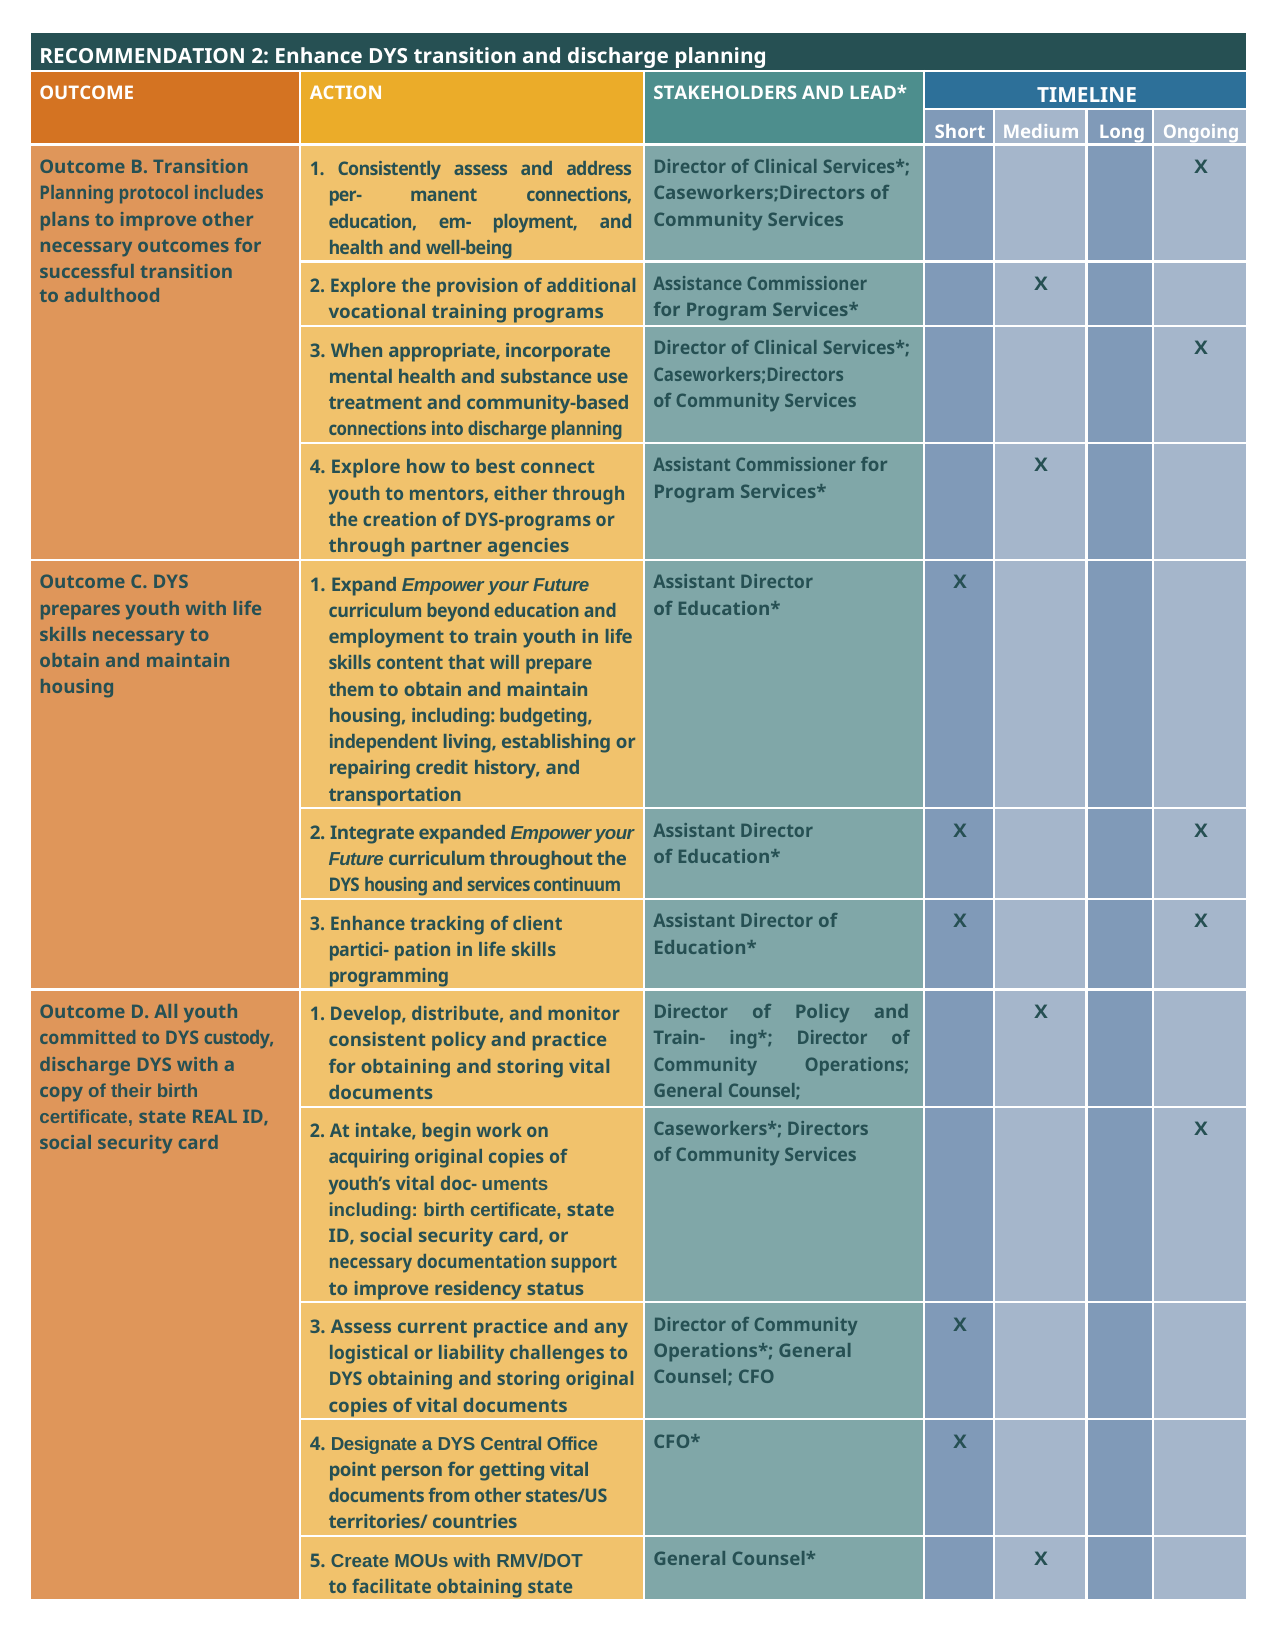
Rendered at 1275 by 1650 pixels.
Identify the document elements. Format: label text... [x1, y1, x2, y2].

table_cell X [925, 1420, 993, 1535]
table_cell Short [925, 110, 993, 143]
table_cell 4. Explore how to best connect youth to mentors, either through the creation of DYS-programs or through partner agencies [301, 444, 643, 559]
table_cell X [995, 263, 1085, 325]
table_cell X [925, 809, 993, 898]
table_cell Assistant Director of Education* [645, 809, 923, 898]
table_cell X [1154, 146, 1246, 260]
table_cell CFO* [645, 1420, 923, 1535]
table_cell [1088, 1108, 1152, 1301]
table_header RECOMMENDATION 2: Enhance DYS transition and discharge planning [31, 33, 1246, 70]
table_cell [925, 991, 993, 1106]
table_cell Assistant Commissioner for Program Services* [645, 444, 923, 559]
table_cell [925, 1108, 993, 1301]
table_cell [1088, 1420, 1152, 1535]
table_cell [1154, 1537, 1246, 1599]
table_cell [1154, 1303, 1246, 1418]
table_cell X [1154, 327, 1246, 442]
table_cell Outcome B. Transition Planning protocol includes plans to improve other necessary outcomes for successful transition to adulthood [31, 146, 299, 559]
table_cell X [925, 900, 993, 988]
table_cell X [995, 1537, 1085, 1599]
table_cell STAKEHOLDERS AND LEAD* [645, 72, 923, 143]
table_cell [995, 809, 1085, 898]
table_cell [995, 561, 1085, 807]
table_cell [995, 1303, 1085, 1418]
table_cell X [995, 991, 1085, 1106]
table_cell 3. When appropriate, incorporate mental health and substance use treatment and community-based connections into discharge planning [301, 327, 643, 442]
table_cell [925, 1537, 993, 1599]
table_cell [995, 1420, 1085, 1535]
table_cell 3. Enhance tracking of client partici- pation in life skills programming [301, 900, 643, 988]
table_cell 1. Expand Empower your Future curriculum beyond education and employment to train youth in life skills content that will prepare them to obtain and maintain housing, including: budgeting, independent living, establishing or repairing credit history, and transportation [301, 561, 643, 807]
table_cell [995, 146, 1085, 260]
table_cell X [925, 1303, 993, 1418]
table_cell Assistant Director of Education* [645, 561, 923, 807]
table_cell Medium [995, 110, 1085, 143]
table_cell [1088, 900, 1152, 988]
table_cell [1154, 444, 1246, 559]
table_cell 2. Explore the provision of additional vocational training programs [301, 263, 643, 325]
table_cell 1. Consistently assess and address per- manent connections, education, em- ployment, and health and well-being [301, 146, 643, 260]
table_cell TIMELINE [925, 72, 1246, 108]
table_cell Director of Clinical Services*; Caseworkers;Directors of Community Services [645, 146, 923, 260]
table_cell X [1154, 1108, 1246, 1301]
table_cell [1088, 327, 1152, 442]
table_cell [1088, 1303, 1152, 1418]
table_cell [1154, 561, 1246, 807]
table_cell Long [1088, 110, 1152, 143]
table_cell Director of Clinical Services*; Caseworkers;Directors of Community Services [645, 327, 923, 442]
table_cell 1. Develop, distribute, and monitor consistent policy and practice for obtaining and storing vital documents [301, 991, 643, 1106]
table_cell [1154, 991, 1246, 1106]
table_cell 2. At intake, begin work on acquiring original copies of youth’s vital doc- uments including: birth certificate, state ID, social security card, or necessary documentation support to improve residency status [301, 1108, 643, 1301]
table_cell [1088, 263, 1152, 325]
table_cell Director of Policy and Train- ing*; Director of Community Operations; General Counsel; [645, 991, 923, 1106]
table_cell 3. Assess current practice and any logistical or liability challenges to DYS obtaining and storing original copies of vital documents [301, 1303, 643, 1418]
table_cell [925, 327, 993, 442]
table_cell 4. Designate a DYS Central Office point person for getting vital documents from other states/US territories/ countries [301, 1420, 643, 1535]
table_cell X [1154, 900, 1246, 988]
table_cell Director of Community Operations*; General Counsel; CFO [645, 1303, 923, 1418]
table_cell X [995, 444, 1085, 559]
table_cell X [1154, 809, 1246, 898]
table_cell [925, 146, 993, 260]
table_cell Assistance Commissioner for Program Services* [645, 263, 923, 325]
table_cell General Counsel* [645, 1537, 923, 1599]
table_cell Assistant Director of Education* [645, 900, 923, 988]
table_cell [1088, 991, 1152, 1106]
table_cell OUTCOME [31, 72, 299, 143]
table_cell X [925, 561, 993, 807]
table_cell [925, 444, 993, 559]
table_cell [1088, 444, 1152, 559]
table_cell [1154, 263, 1246, 325]
table_cell [1088, 809, 1152, 898]
table_cell [995, 327, 1085, 442]
table_cell Outcome D. All youth committed to DYS custody, discharge DYS with a copy of their birth certificate, state REAL ID, social security card [31, 991, 299, 1599]
table_cell 2. Integrate expanded Empower your Future curriculum throughout the DYS housing and services continuum [301, 809, 643, 898]
table_cell Ongoing [1154, 110, 1246, 143]
table_cell [1154, 1420, 1246, 1535]
table_cell [925, 263, 993, 325]
table_cell Outcome C. DYS prepares youth with life skills necessary to obtain and maintain housing [31, 561, 299, 988]
table_cell [995, 900, 1085, 988]
table_cell ACTION [301, 72, 643, 143]
table_cell [1088, 146, 1152, 260]
table_cell [1088, 1537, 1152, 1599]
table_cell [995, 1108, 1085, 1301]
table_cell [301, 1537, 643, 1599]
table_cell Caseworkers*; Directors of Community Services [645, 1108, 923, 1301]
table_cell [1088, 561, 1152, 807]
